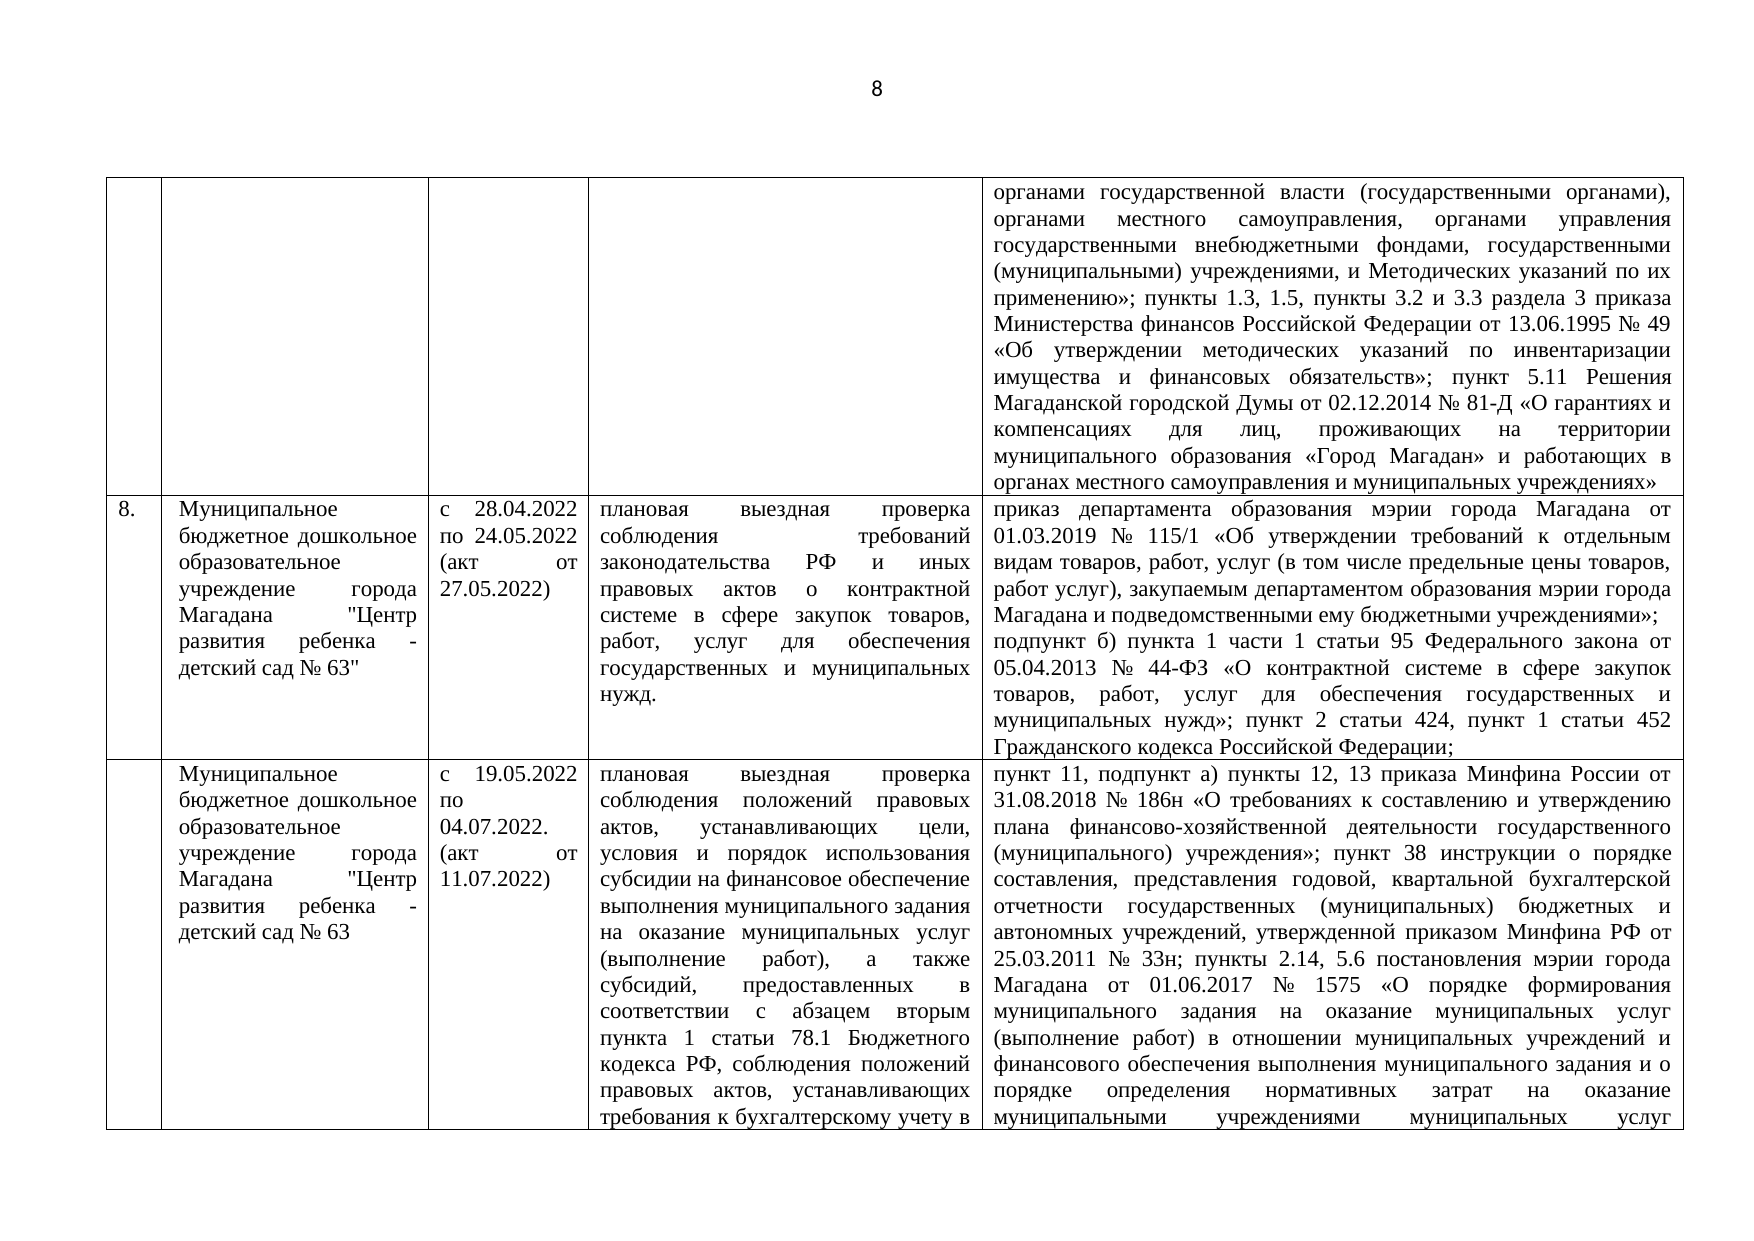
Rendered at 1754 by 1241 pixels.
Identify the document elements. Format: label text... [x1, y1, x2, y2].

table_cell приказ департамента образования мэрии города Магадана от 01.03.2019 № 115/1 «Об утверждении требований к отдельным видам товаров, работ, услуг (в том числе предельные цены товаров, работ услуг), закупаемым департаментом образования мэрии города Магадана и подведомственными ему бюджетными учреждениями»; подпункт б) пункта 1 части 1 статьи 95 Федерального закона от 05.04.2013 № 44-ФЗ «О контрактной системе в сфере закупок товаров, работ, услуг для обеспечения государственных и муниципальных нужд»; пункт 2 статьи 424, пункт 1 статьи 452 Гражданского кодекса Российской Федерации; [983, 496, 1683, 759]
table_cell Муниципальное бюджетное дошкольное образовательное учреждение города Магадана "Центр развития ребенка - детский сад № 63" [162, 496, 428, 759]
table_cell 8. [107, 496, 161, 759]
table_cell [107, 760, 161, 1129]
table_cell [983, 178, 1683, 494]
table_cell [983, 760, 1683, 1129]
table_cell с 28.04.2022 по 24.05.2022 (акт от 27.05.2022) [429, 496, 588, 759]
table_cell 7. [107, 178, 161, 494]
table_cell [429, 178, 588, 494]
table_cell плановая выездная проверка соблюдения требований законодательства РФ и иных правовых актов о контрактной системе в сфере закупок товаров, работ, услуг для обеспечения государственных и муниципальных нужд. [589, 496, 982, 759]
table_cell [589, 760, 982, 1129]
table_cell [162, 178, 428, 494]
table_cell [589, 178, 982, 494]
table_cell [162, 760, 428, 1129]
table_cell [429, 760, 588, 1129]
